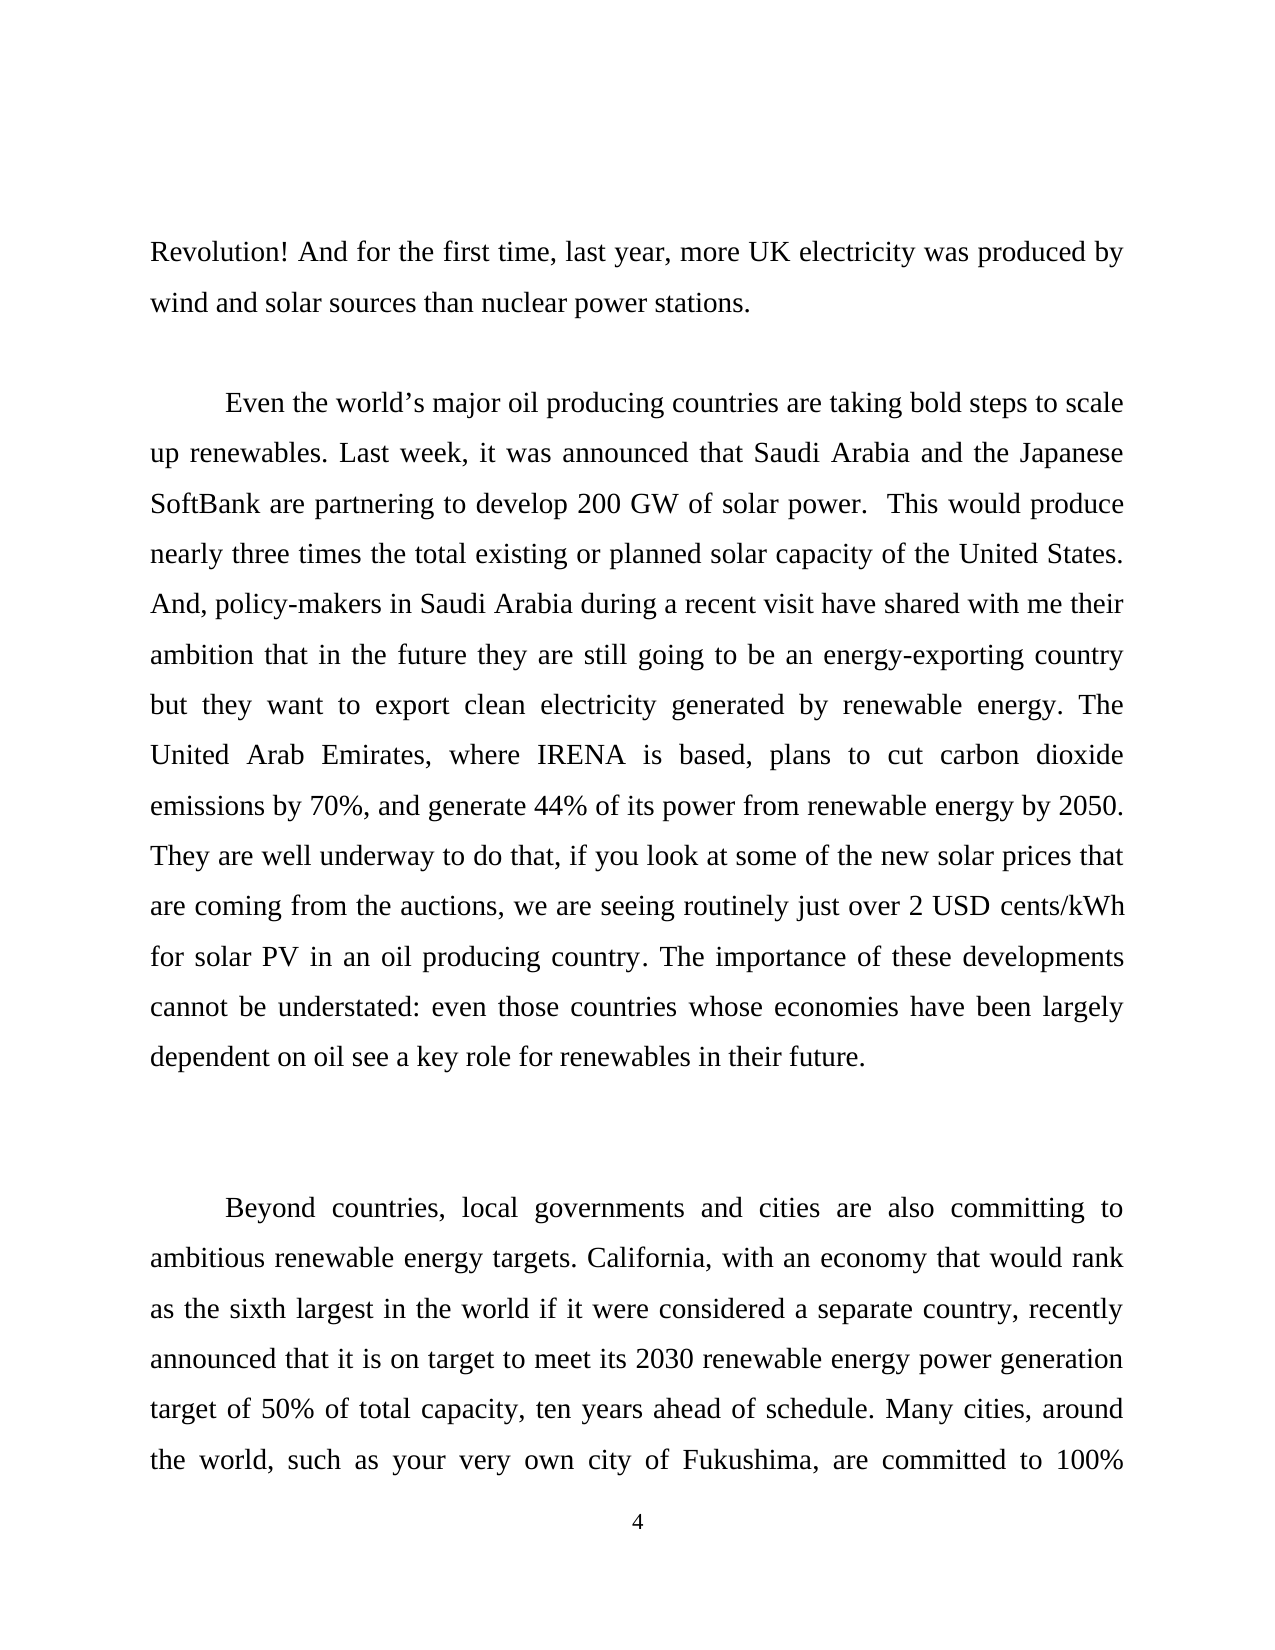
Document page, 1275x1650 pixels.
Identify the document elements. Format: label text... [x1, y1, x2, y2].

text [150, 1190, 1125, 1475]
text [150, 234, 1125, 318]
text Even the world’s major oil producing countries are taking bold steps to scale up renewables. Last week, it was announced that Saudi Arabia and the Japanese SoftBank are partnering to develop 200 GW of solar power. This would produce nearly three times the total existing or planned solar capacity of the United States. And, policy-makers in Saudi Arabia during a recent visit have shared with me their ambition that in the future they are still going to be an energy-exporting country but they want to export clean electricity generated by renewable energy. The United Arab Emirates, where IRENA is based, plans to cut carbon dioxide emissions by 70%, and generate 44% of its power from renewable energy by 2050. They are well underway to do that, if you look at some of the new solar prices that are coming from the auctions, we are seeing routinely just over 2 USD cents/kWh for solar PV in an oil producing country. The importance of these developments cannot be understated: even those countries whose economies have been largely dependent on oil see a key role for renewables in their future. [150, 385, 1125, 1073]
